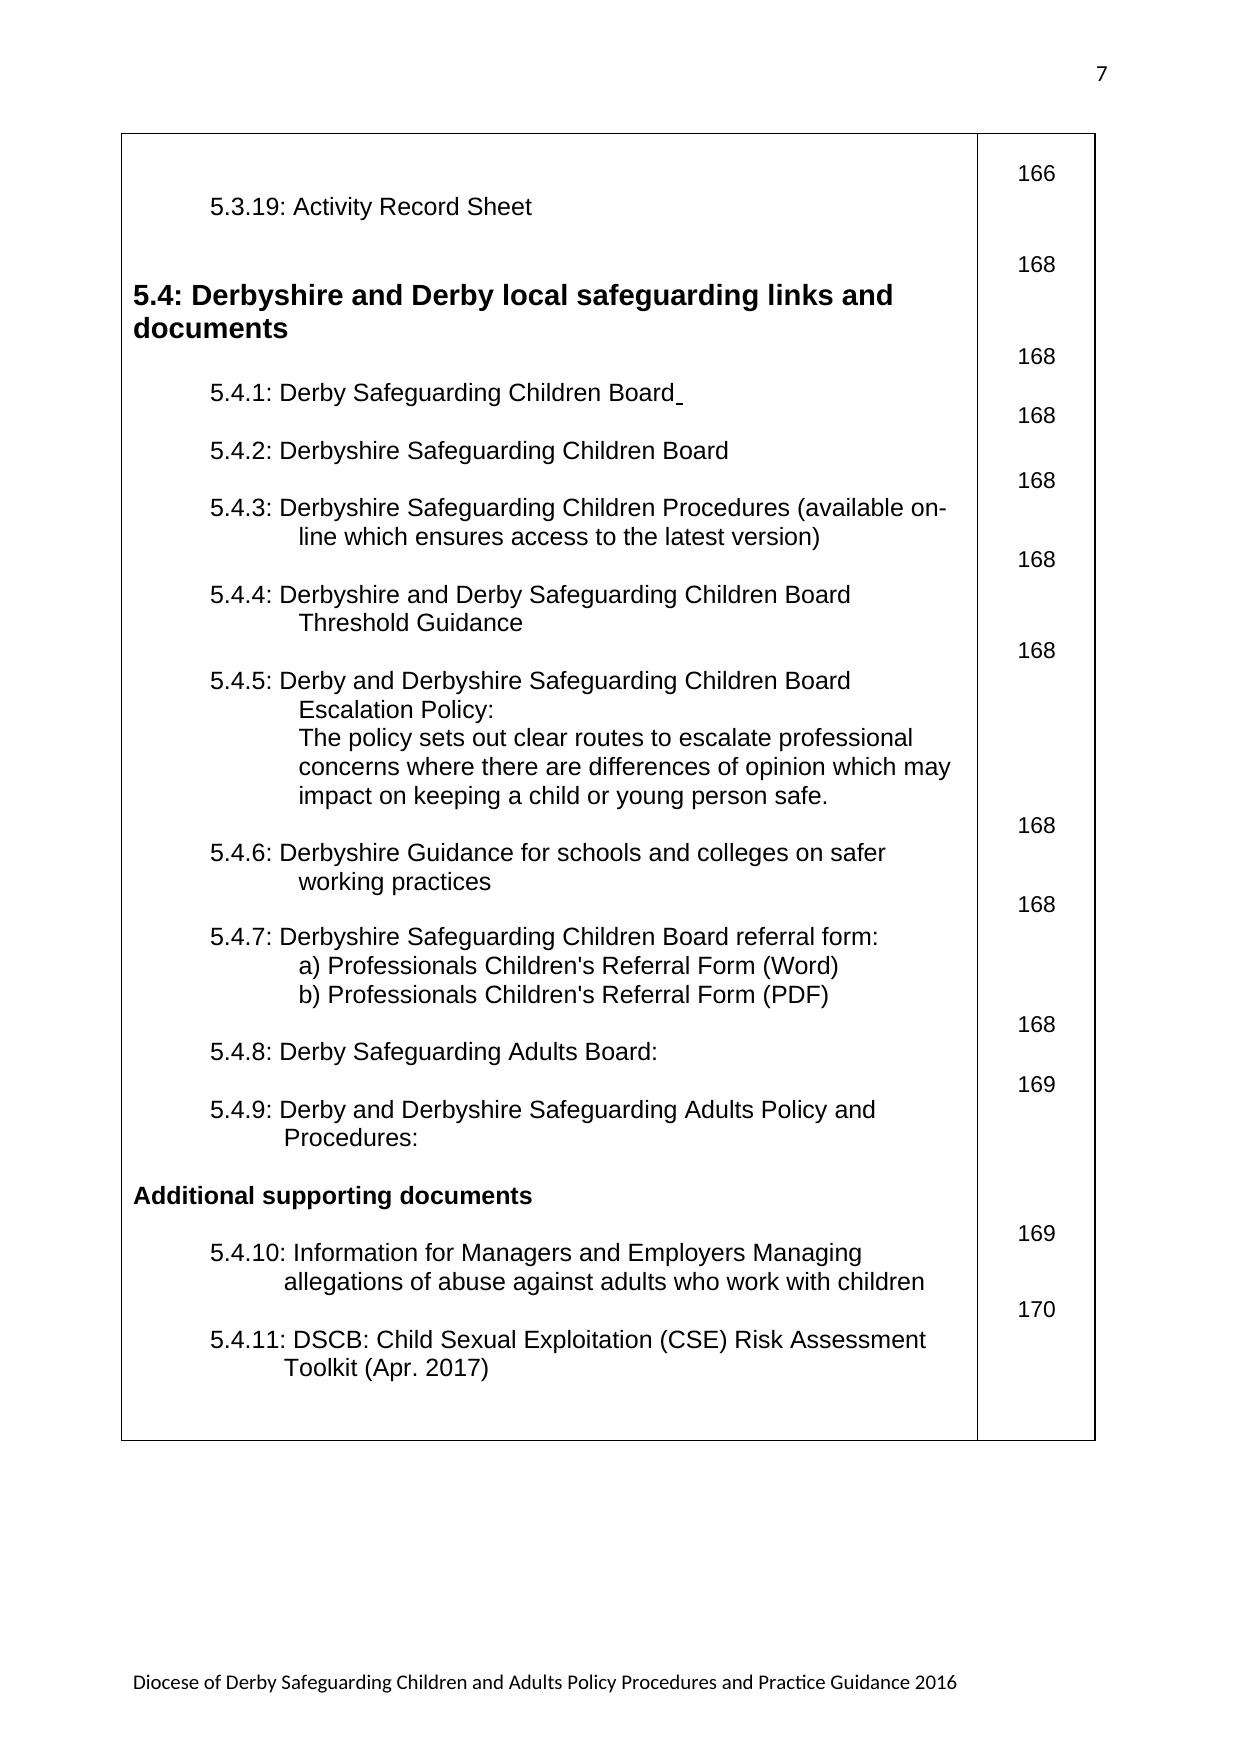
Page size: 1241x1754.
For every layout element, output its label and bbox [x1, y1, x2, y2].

table_header [122, 134, 977, 1440]
table_header [978, 134, 1094, 1440]
